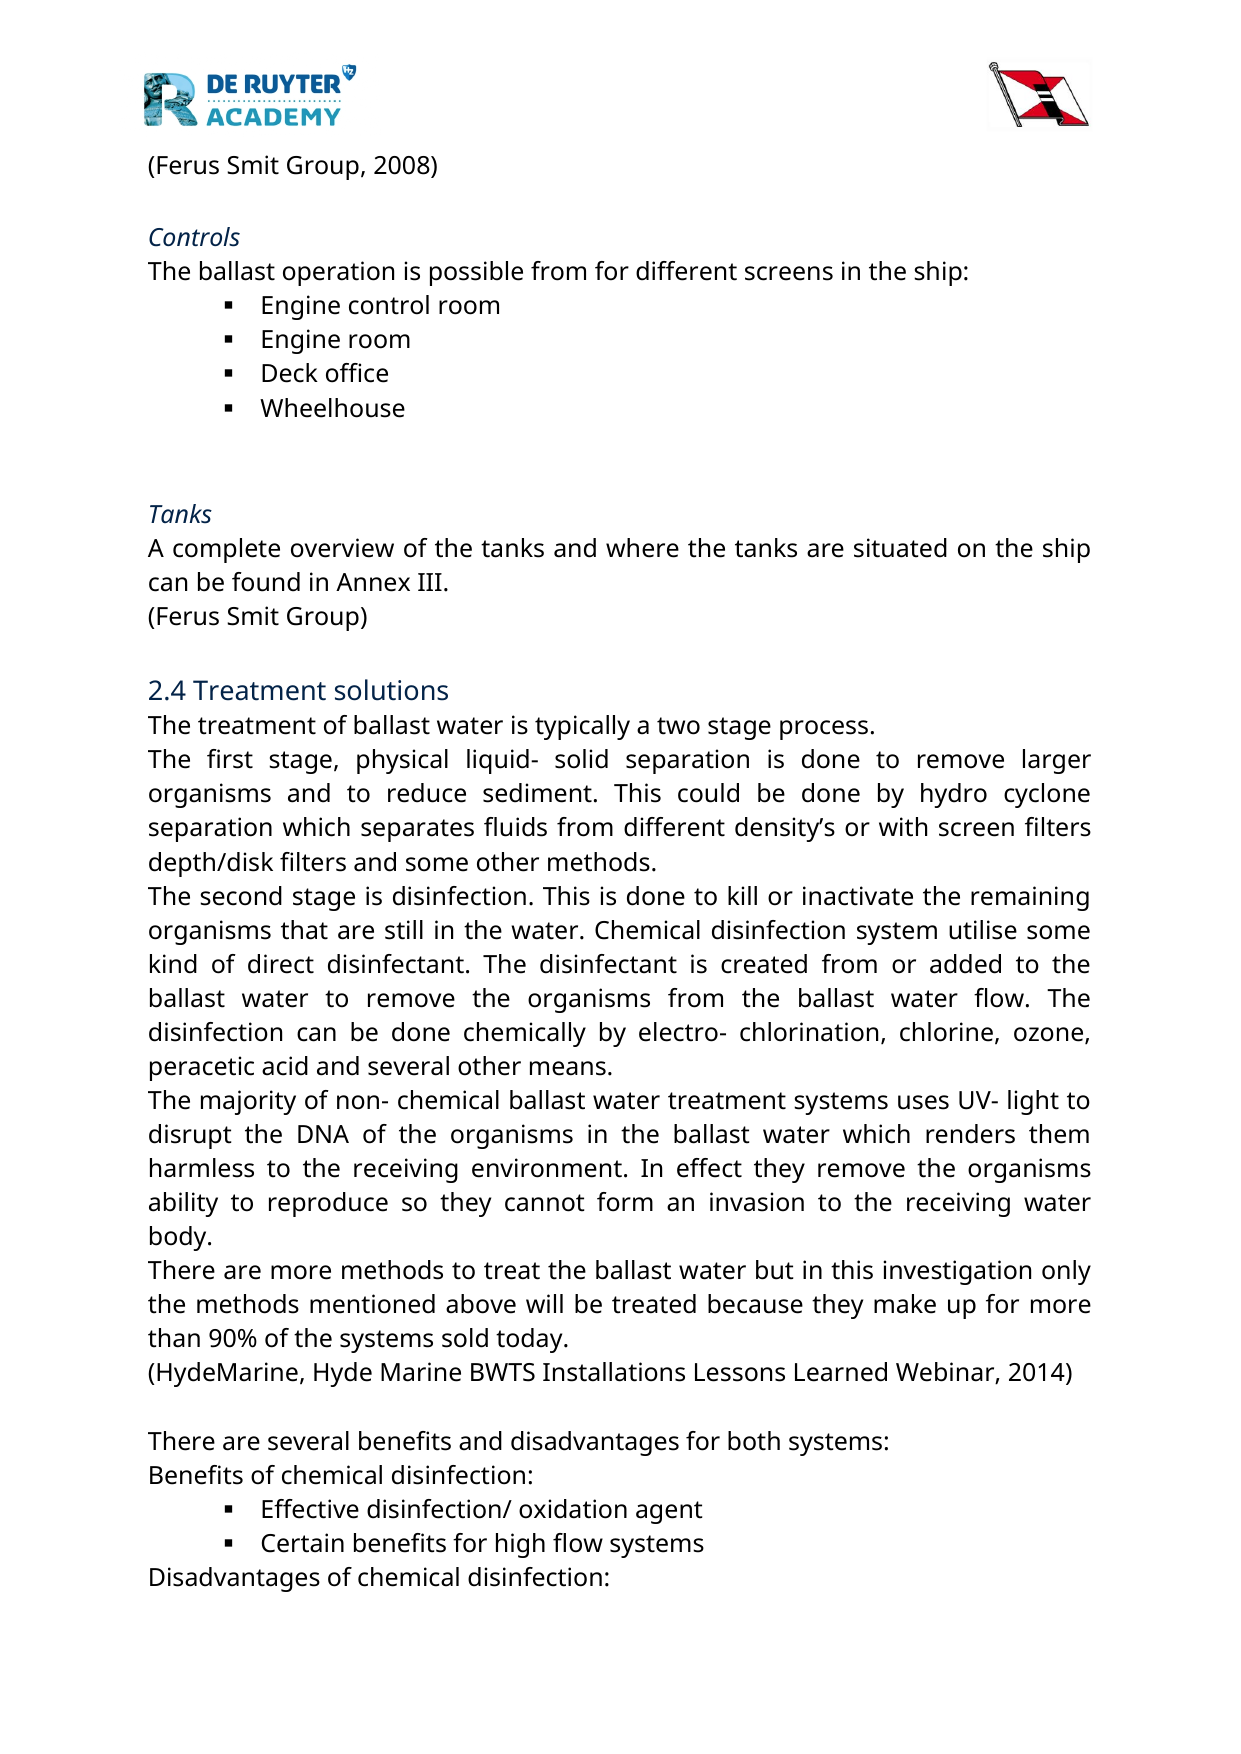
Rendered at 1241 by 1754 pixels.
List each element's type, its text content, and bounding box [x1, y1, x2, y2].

text Disadvantages of chemical disinfection: [148, 1559, 1093, 1593]
list Certain benefits for high flow systems [223, 1525, 1093, 1559]
subtitle Controls [148, 220, 1093, 254]
subtitle Tanks [148, 497, 1093, 531]
text There are more methods to treat the ballast water but in this investigation only the methods mentioned above will be treated because they make up for more than 90% of the systems sold today. [148, 1253, 1093, 1355]
subtitle 2.4 Treatment solutions [148, 671, 1093, 708]
text The treatment of ballast water is typically a two stage process. [148, 708, 1093, 742]
picture [986, 41, 1093, 148]
text The majority of non- chemical ballast water treatment systems uses UV- light to disrupt the DNA of the organisms in the ballast water which renders them harmless to the receiving environment. In effect they remove the organisms ability to reproduce so they cannot form an invasion to the receiving water body. [148, 1083, 1093, 1253]
list Effective disinfection/ oxidation agent [223, 1491, 1093, 1525]
text A complete overview of the tanks and where the tanks are situated on the ship can be found in Annex III. [148, 531, 1093, 599]
list Engine control room [223, 288, 1093, 322]
list Engine room [223, 322, 1093, 356]
picture [118, 52, 382, 138]
text There are several benefits and disadvantages for both systems: [148, 1423, 1093, 1457]
text The first stage, physical liquid- solid separation is done to remove larger organisms and to reduce sediment. This could be done by hydro cyclone separation which separates fluids from different density’s or with screen filters depth/disk filters and some other methods. [148, 742, 1093, 878]
list Deck office [223, 356, 1093, 390]
text The second stage is disinfection. This is done to kill or inactivate the remaining organisms that are still in the water. Chemical disinfection system utilise some kind of direct disinfectant. The disinfectant is created from or added to the ballast water to remove the organisms from the ballast water flow. The disinfection can be done chemically by electro- chlorination, chlorine, ozone, peracetic acid and several other means. [148, 878, 1093, 1083]
text Benefits of chemical disinfection: [148, 1457, 1093, 1491]
text The ballast operation is possible from for different screens in the ship: [148, 254, 1093, 288]
list Wheelhouse [223, 390, 1093, 424]
